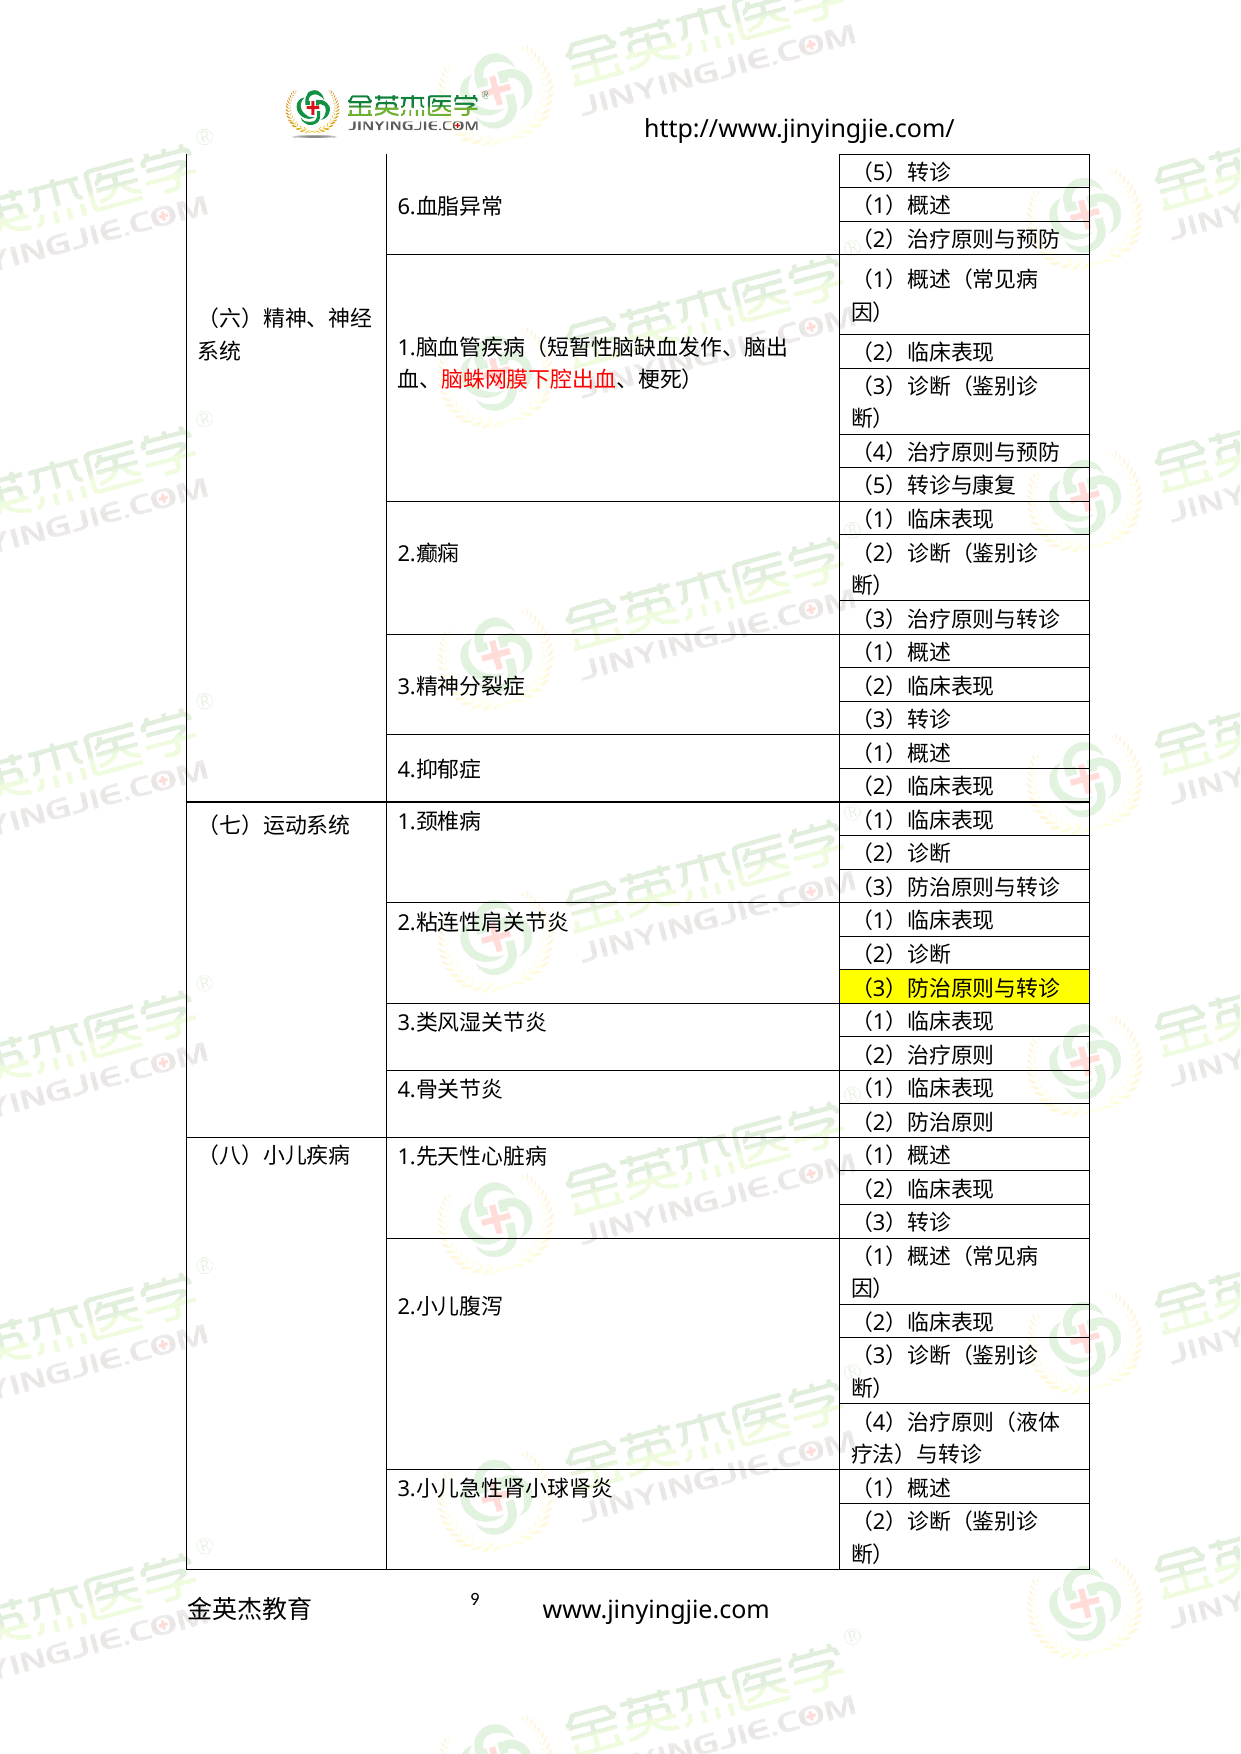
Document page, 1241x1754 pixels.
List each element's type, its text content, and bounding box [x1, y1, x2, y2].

picture [285, 90, 489, 138]
table_cell 4.抑郁症 [387, 735, 839, 801]
table_cell （1）临床表现 [840, 502, 1089, 534]
table_cell （2）临床表现 [840, 769, 1089, 801]
table_cell （3）转诊 [840, 1205, 1089, 1237]
table_cell （2）临床表现 [840, 1171, 1089, 1204]
table_cell （1）概述 [840, 1470, 1089, 1503]
table_cell （1）概述 [840, 735, 1089, 768]
table_cell （3）防治原则与转诊 [840, 870, 1089, 902]
table_cell （2）防治原则 [840, 1104, 1089, 1137]
table_cell （1）概述（常见病因） [840, 255, 1089, 334]
table_cell （2）临床表现 [840, 668, 1089, 701]
table_cell （1）临床表现 [840, 1004, 1089, 1036]
table_cell （1）临床表现 [840, 803, 1089, 835]
table_cell （3）防治原则与转诊 [840, 970, 1089, 1003]
table_cell （2）治疗原则与预防 [840, 222, 1089, 254]
table_cell （2）临床表现 [840, 335, 1089, 367]
table_cell （1）概述 [840, 188, 1089, 221]
table_cell （3）转诊 [840, 702, 1089, 734]
table_cell （1）概述（常见病因） [840, 1239, 1089, 1303]
table_cell 1.颈椎病 [387, 803, 839, 902]
table_cell （3）诊断（鉴别诊断） [840, 369, 1089, 433]
table_cell 1.先天性心脏病 [387, 1138, 839, 1237]
table_cell （4）治疗原则（液体疗法）与转诊 [840, 1404, 1089, 1469]
table_cell （2）治疗原则 [840, 1037, 1089, 1070]
table_cell 3.小儿急性肾小球肾炎 [387, 1470, 839, 1569]
table_cell （1）概述 [840, 635, 1089, 667]
table_cell 2.粘连性肩关节炎 [387, 903, 839, 1003]
table_cell （2）临床表现 [840, 1305, 1089, 1337]
table_cell （2）诊断（鉴别诊断） [840, 535, 1089, 600]
table_cell （八）小儿疾病 [187, 1138, 386, 1569]
table_cell 3.类风湿关节炎 [387, 1004, 839, 1070]
table_cell （3）诊断（鉴别诊断） [840, 1338, 1089, 1403]
table_cell 3.精神分裂症 [387, 635, 839, 734]
table_cell （2）诊断（鉴别诊断） [840, 1504, 1089, 1569]
table_cell （1）概述 [840, 1138, 1089, 1170]
table_cell （5）转诊与康复 [840, 468, 1089, 501]
table_cell 4.骨关节炎 [387, 1071, 839, 1137]
table_cell 2.小儿腹泻 [387, 1239, 839, 1469]
table_cell （5）转诊 [840, 155, 1089, 187]
table_cell （六）精神、神经系统 [187, 254, 386, 801]
table_cell 2.癫痫 [387, 502, 839, 634]
table_cell （2）诊断 [840, 836, 1089, 868]
table_cell （4）治疗原则与预防 [840, 435, 1089, 467]
table_cell （1）临床表现 [840, 903, 1089, 936]
table_cell （七）运动系统 [187, 803, 386, 1137]
table_cell （2）诊断 [840, 937, 1089, 969]
table_cell （1）临床表现 [840, 1071, 1089, 1103]
table_cell 1.脑血管疾病（短暂性脑缺血发作、脑出血、脑蛛网膜下腔出血、梗死） [387, 255, 839, 501]
table_cell （3）治疗原则与转诊 [840, 601, 1089, 634]
table_cell 6.血脂异常 [387, 187, 839, 254]
